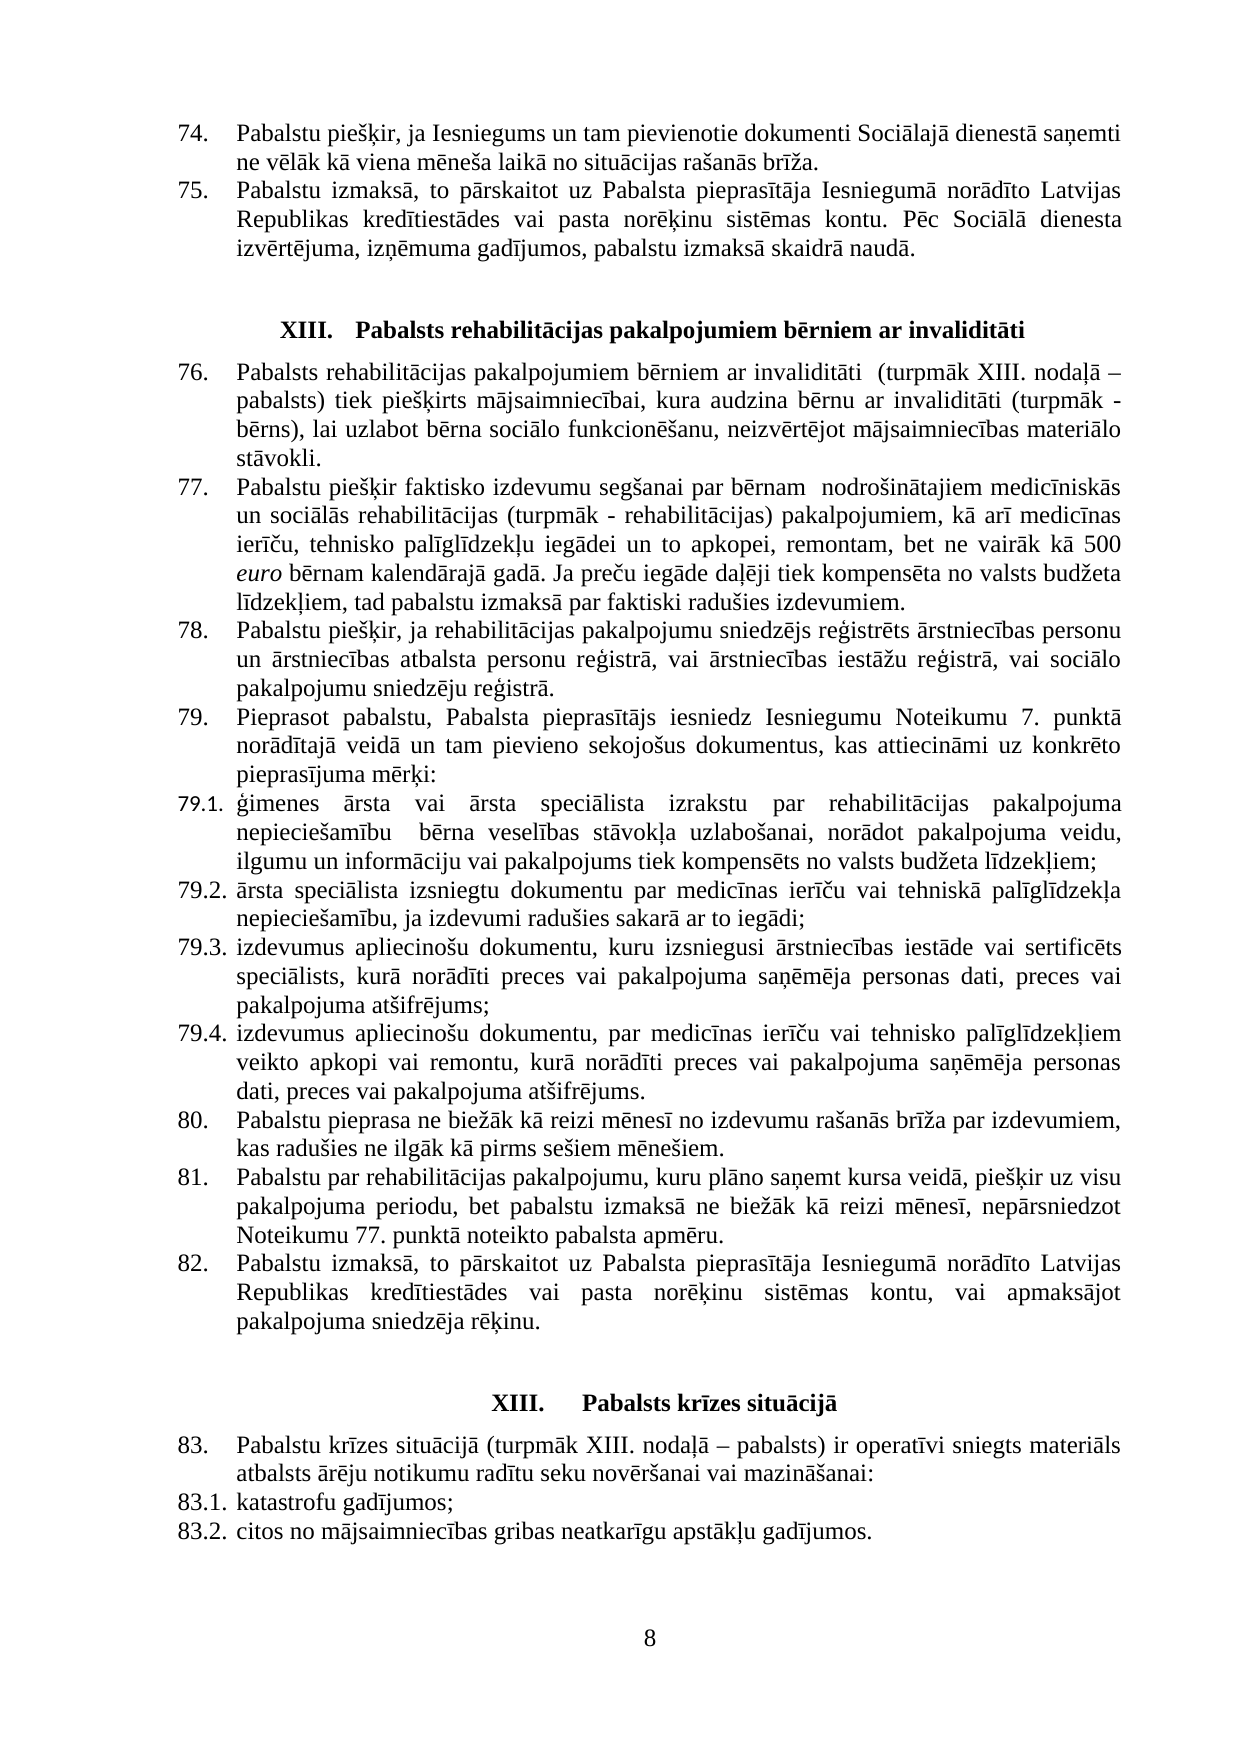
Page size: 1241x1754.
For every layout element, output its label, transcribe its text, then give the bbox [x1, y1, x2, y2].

list Pabalstu izmaksā, to pārskaitot uz Pabalsta pieprasītāja Iesniegumā norādīto Latvijas Republikas kredītiestādes vai pasta norēķinu sistēmas kontu. Pēc Sociālā dienesta izvērtējuma, izņēmuma gadījumos, pabalstu izmaksā skaidrā naudā. [177, 176, 1122, 262]
list Pabalstu piešķir, ja rehabilitācijas pakalpojumu sniedzējs reģistrēts ārstniecības personu un ārstniecības atbalsta personu reģistrā, vai ārstniecības iestāžu reģistrā, vai sociālo pakalpojumu sniedzēju reģistrā. [177, 616, 1122, 702]
list Pabalsts krīzes situācijā [260, 1388, 1122, 1417]
list Pabalstu pieprasa ne biežāk kā reizi mēnesī no izdevumu rašanās brīža par izdevumiem, kas radušies ne ilgāk kā pirms sešiem mēnešiem. [177, 1105, 1122, 1162]
list ģimenes ārsta vai ārsta speciālista izrakstu par rehabilitācijas pakalpojuma nepieciešamību bērna veselības stāvokļa uzlabošanai, norādot pakalpojuma veidu, ilgumu un informāciju vai pakalpojums tiek kompensēts no valsts budžeta līdzekļiem; [177, 788, 1122, 875]
list Pabalstu izmaksā, to pārskaitot uz Pabalsta pieprasītāja Iesniegumā norādīto Latvijas Republikas kredītiestādes vai pasta norēķinu sistēmas kontu, vai apmaksājot pakalpojuma sniedzēja rēķinu. [177, 1248, 1122, 1335]
list Pabalstu piešķir faktisko izdevumu segšanai par bērnam nodrošinātajiem medicīniskās un sociālās rehabilitācijas (turpmāk - rehabilitācijas) pakalpojumiem, kā arī medicīnas ierīču, tehnisko palīglīdzekļu iegādei un to apkopei, remontam, bet ne vairāk kā 500 euro bērnam kalendārajā gadā. Ja preču iegāde daļēji tiek kompensēta no valsts budžeta līdzekļiem, tad pabalstu izmaksā par faktiski radušies izdevumiem. [177, 472, 1122, 616]
list Pabalstu krīzes situācijā (turpmāk XIII. nodaļā – pabalsts) ir operatīvi sniegts materiāls atbalsts ārēju notikumu radītu seku novēršanai vai mazināšanai: [177, 1430, 1122, 1487]
list citos no mājsaimniecības gribas neatkarīgu apstākļu gadījumos. [177, 1516, 1122, 1545]
list katastrofu gadījumos; [177, 1487, 1122, 1516]
list Pabalsts rehabilitācijas pakalpojumiem bērniem ar invaliditāti [236, 316, 1122, 344]
list Pabalstu piešķir, ja Iesniegums un tam pievienotie dokumenti Sociālajā dienestā saņemti ne vēlāk kā viena mēneša laikā no situācijas rašanās brīža. [177, 118, 1122, 176]
list izdevumus apliecinošu dokumentu, kuru izsniegusi ārstniecības iestāde vai sertificēts speciālists, kurā norādīti preces vai pakalpojuma saņēmēja personas dati, preces vai pakalpojuma atšifrējums; [177, 932, 1122, 1018]
list ārsta speciālista izsniegtu dokumentu par medicīnas ierīču vai tehniskā palīglīdzekļa nepieciešamību, ja izdevumi radušies sakarā ar to iegādi; [177, 875, 1122, 932]
list Pieprasot pabalstu, Pabalsta pieprasītājs iesniedz Iesniegumu Noteikumu 7. punktā norādītajā veidā un tam pievieno sekojošus dokumentus, kas attiecināmi uz konkrēto pieprasījuma mērķi: [177, 702, 1122, 788]
list Pabalsts rehabilitācijas pakalpojumiem bērniem ar invaliditāti (turpmāk XIII. nodaļā – pabalsts) tiek piešķirts mājsaimniecībai, kura audzina bērnu ar invaliditāti (turpmāk - bērns), lai uzlabot bērna sociālo funkcionēšanu, neizvērtējot mājsaimniecības materiālo stāvokli. [177, 357, 1122, 472]
list izdevumus apliecinošu dokumentu, par medicīnas ierīču vai tehnisko palīglīdzekļiem veikto apkopi vai remontu, kurā norādīti preces vai pakalpojuma saņēmēja personas dati, preces vai pakalpojuma atšifrējums. [177, 1018, 1122, 1105]
list Pabalstu par rehabilitācijas pakalpojumu, kuru plāno saņemt kursa veidā, piešķir uz visu pakalpojuma periodu, bet pabalstu izmaksā ne biežāk kā reizi mēnesī, nepārsniedzot Noteikumu 77. punktā noteikto pabalsta apmēru. [177, 1162, 1122, 1248]
